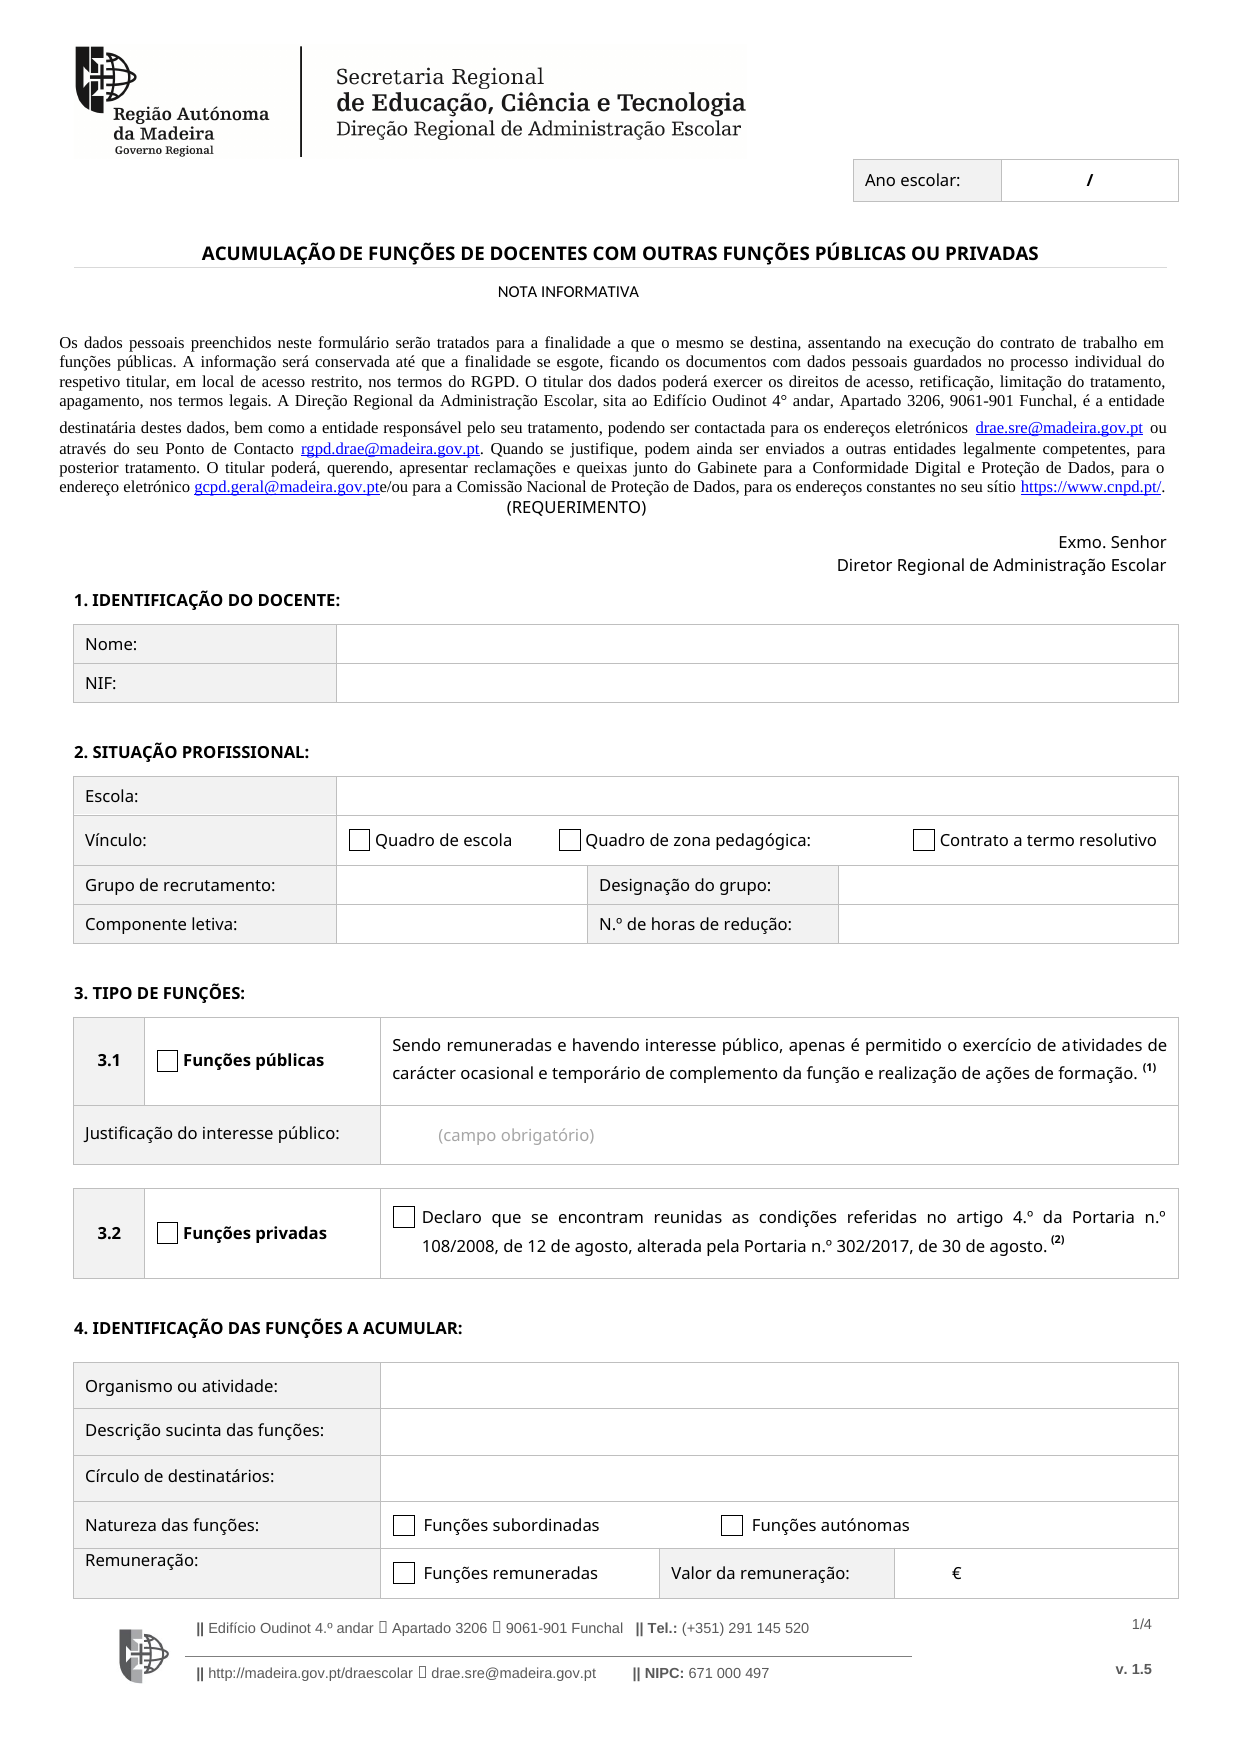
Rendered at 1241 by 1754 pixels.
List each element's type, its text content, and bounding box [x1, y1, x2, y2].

table_cell Descrição sucinta das funções: [74, 1409, 380, 1455]
table_cell Vínculo: [74, 816, 336, 865]
table_cell € [895, 1549, 1178, 1598]
text (REQUERIMENTO) [177, 496, 1167, 519]
text 3. TIPO DE FUNÇÕES: [74, 981, 1063, 1004]
table_cell (campo obrigatório) [381, 1106, 1178, 1164]
table_header Nome: [74, 625, 336, 663]
table_cell Justificação do interesse público: [74, 1106, 380, 1164]
table_header 3.2 [74, 1189, 144, 1278]
text ACUMULAÇÃO DE FUNÇÕES DE DOCENTES COM OUTRAS FUNÇÕES PÚBLICAS OU PRIVADAS [74, 240, 1167, 267]
table_header Sendo remuneradas e havendo interesse público, apenas é permitido o exercício de atividades de carácter ocasional e temporário de complemento da função e realização de ações de formação. (1) [381, 1018, 1178, 1105]
table_cell Valor da remuneração: [660, 1549, 894, 1598]
table_cell Funções remuneradas [381, 1549, 659, 1598]
table_cell [337, 905, 587, 943]
table_header / [1002, 160, 1178, 201]
table_cell Grupo de recrutamento: [74, 866, 336, 904]
picture [112, 1625, 172, 1687]
text 1. IDENTIFICAÇÃO DO DOCENTE: [74, 589, 1063, 612]
table_cell NIF: [74, 664, 336, 702]
table_header [381, 1363, 1178, 1408]
table_cell Círculo de destinatários: [74, 1456, 380, 1501]
table_header [337, 625, 1178, 663]
text 4. IDENTIFICAÇÃO DAS FUNÇÕES A ACUMULAR: [74, 1316, 1063, 1339]
table_header 3.1 [74, 1018, 144, 1105]
table_cell Funções subordinadas Funções autónomas [381, 1502, 1178, 1548]
table_header Ano escolar: [854, 160, 1001, 201]
picture [73, 44, 748, 159]
table_header Organismo ou atividade: [74, 1363, 380, 1408]
table_cell [839, 866, 1178, 904]
table_cell [381, 1409, 1178, 1455]
table_cell Designação do grupo: [588, 866, 838, 904]
table_cell Componente letiva: [74, 905, 336, 943]
table_cell Quadro de escola Quadro de zona pedagógica: Contrato a termo resolutivo [337, 816, 1178, 865]
table_cell [337, 664, 1178, 702]
text NOTA INFORMATIVA [74, 281, 1063, 301]
table_cell Natureza das funções: [74, 1502, 380, 1548]
table_cell [337, 866, 587, 904]
text Os dados pessoais preenchidos neste formulário serão tratados para a finalidade a que o mesmo se destina, assentando na execução do contrato de trabalho em funções públicas. A informação será conservada até que a finalidade se esgote, ficando os documentos com dados pessoais guardados no processo individual do respetivo titular, em local de acesso restrito, nos termos do RGPD. O titular dos dados poderá exercer os direitos de acesso, retificação, limitação do tratamento, apagamento, nos termos legais. A Direção Regional da Administração Escolar, sita ao Edifício Oudinot 4° andar, Apartado 3206, 9061-901 Funchal, é a entidade destinatária destes dados, bem como a entidade responsável pelo seu tratamento, podendo ser contactada para os endereços eletrónicos drae.sre@madeira.gov.pt ou através do seu Ponto de Contacto rgpd.drae@madeira.gov.pt. Quando se justifique, podem ainda ser enviados a outras entidades legalmente competentes, para posterior tratamento. O titular poderá, querendo, apresentar reclamações e queixas junto do Gabinete para a Conformidade Digital e Proteção de Dados, para o endereço eletrónico gcpd.geral@madeira.gov.pte/ou para a Comissão Nacional de Proteção de Dados, para os endereços constantes no seu sítio https://www.cnpd.pt/. [59, 333, 1167, 496]
text Diretor Regional de Administração Escolar [177, 554, 1167, 577]
table_header Funções privadas [145, 1189, 380, 1278]
table_cell [381, 1456, 1178, 1501]
table_header Escola: [74, 777, 336, 814]
table_cell [839, 905, 1178, 943]
table_cell N.º de horas de redução: [588, 905, 838, 943]
table_cell Remuneração: [74, 1549, 380, 1598]
table_header Declaro que se encontram reunidas as condições referidas no artigo 4.º da Portaria n.º 108/2008, de 12 de agosto, alterada pela Portaria n.º 302/2017, de 30 de agosto. (2) [381, 1189, 1178, 1278]
table_header [337, 777, 1178, 814]
text Exmo. Senhor [177, 531, 1167, 554]
table_header Funções públicas [145, 1018, 380, 1105]
text 2. SITUAÇÃO PROFISSIONAL: [74, 741, 1063, 763]
